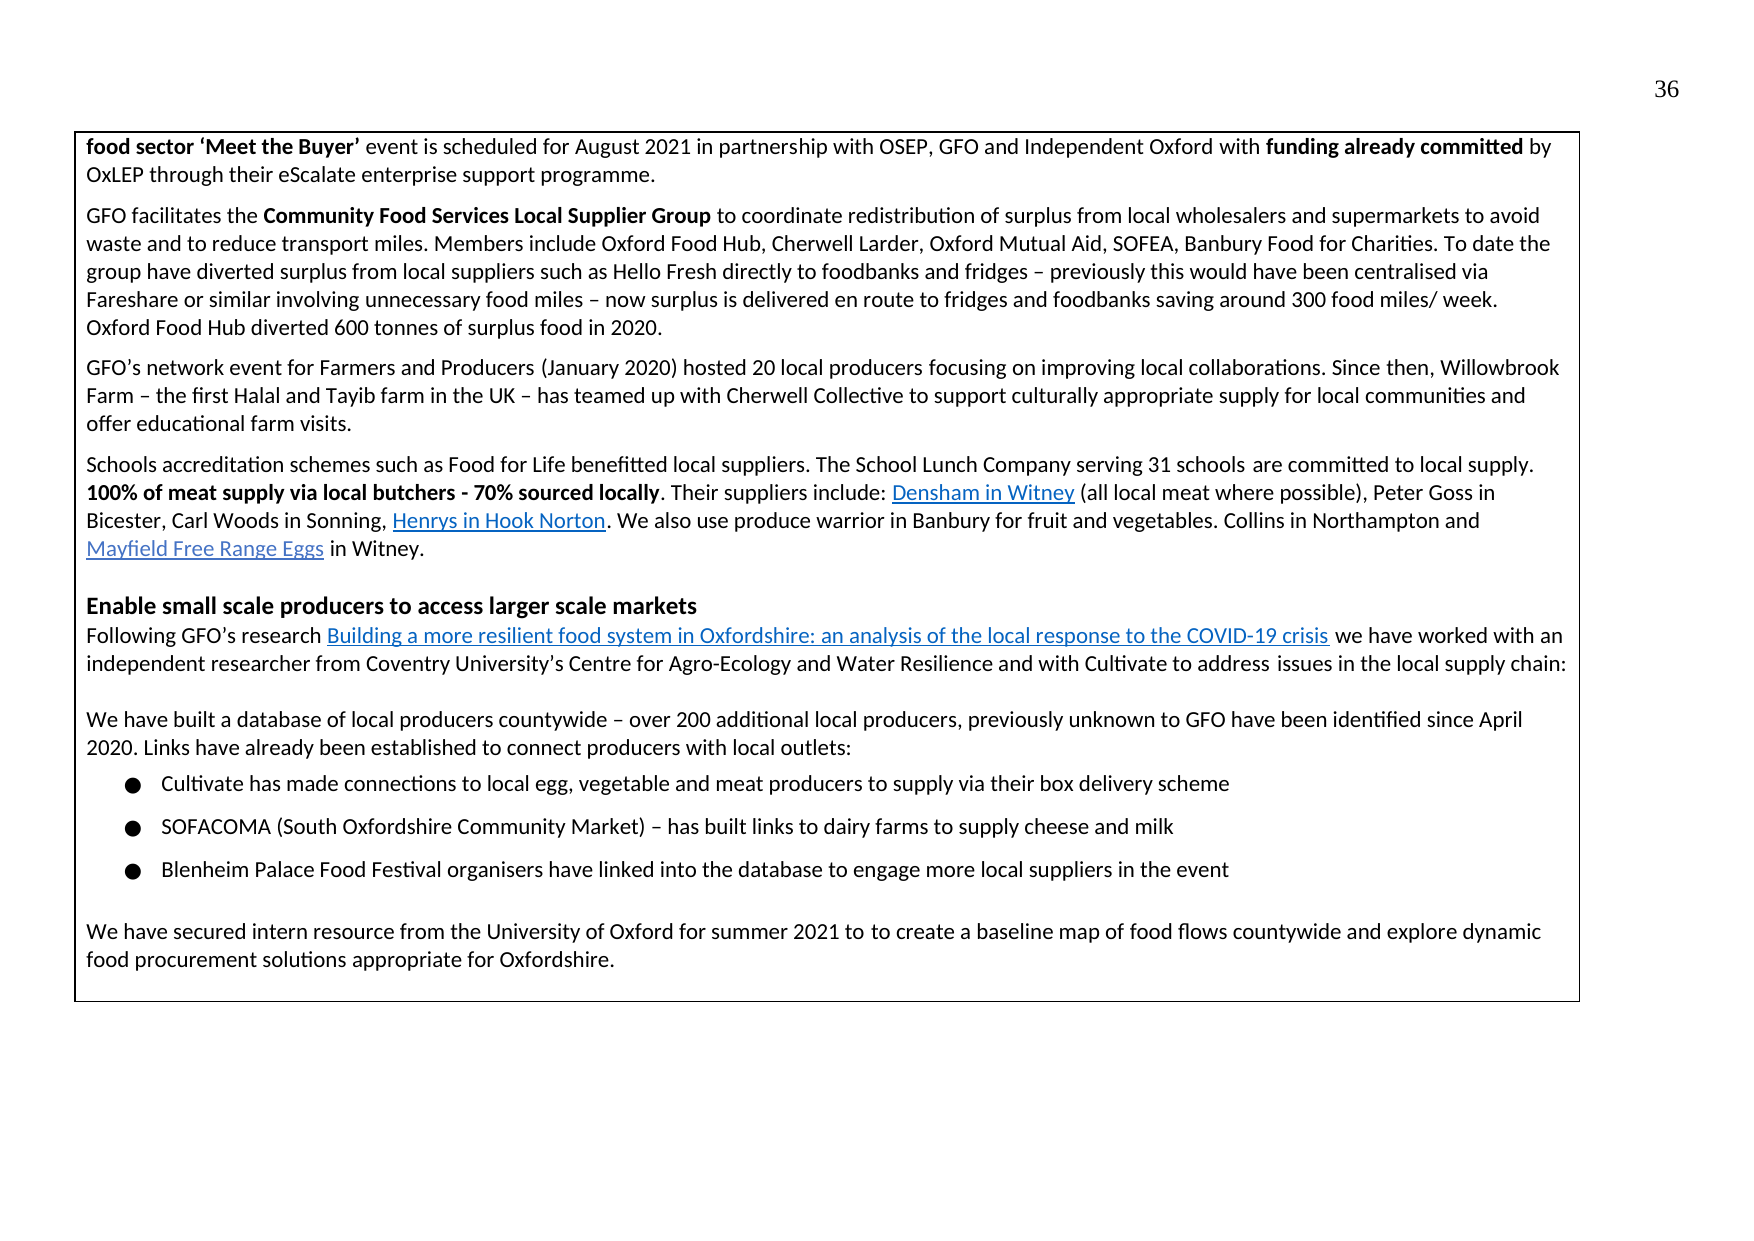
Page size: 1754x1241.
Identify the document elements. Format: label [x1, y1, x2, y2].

table_cell [76, 133, 1579, 1001]
